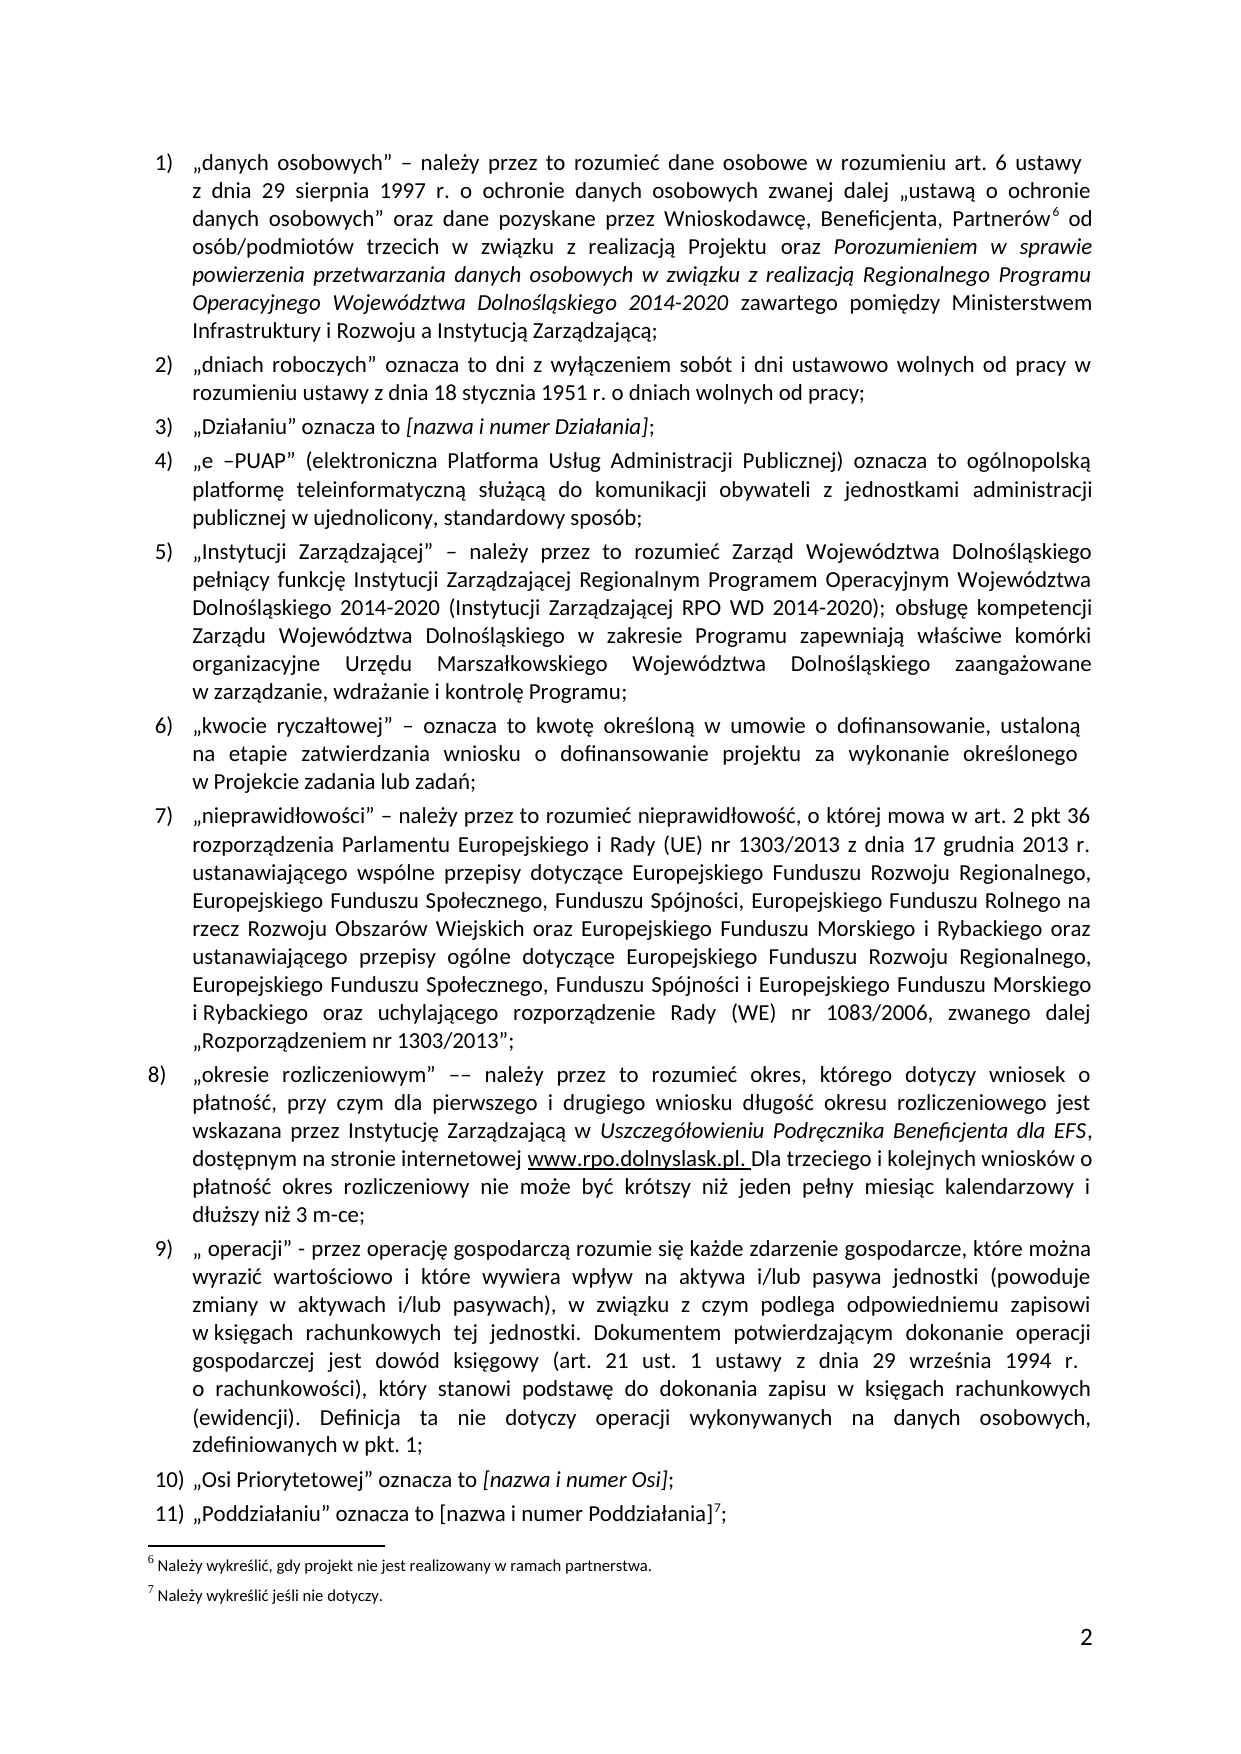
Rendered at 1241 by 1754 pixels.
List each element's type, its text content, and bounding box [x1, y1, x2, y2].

list „Poddziałaniu” oznacza to [nazwa i numer Poddziałania]; [154, 1499, 1092, 1527]
list „danych osobowych” – należy przez to rozumieć dane osobowe w rozumieniu art. 6 ustawy z dnia 29 sierpnia 1997 r. o ochronie danych osobowych zwanej dalej „ustawą o ochronie danych osobowych” oraz dane pozyskane przez Wnioskodawcę, Beneficjenta, Partnerów od osób/podmiotów trzecich w związku z realizacją Projektu oraz Porozumieniem w sprawie powierzenia przetwarzania danych osobowych w związku z realizacją Regionalnego Programu Operacyjnego Województwa Dolnośląskiego 2014-2020 zawartego pomiędzy Ministerstwem Infrastruktury i Rozwoju a Instytucją Zarządzającą; [154, 148, 1092, 344]
list „Instytucji Zarządzającej” – należy przez to rozumieć Zarząd Województwa Dolnośląskiego pełniący funkcję Instytucji Zarządzającej Regionalnym Programem Operacyjnym Województwa Dolnośląskiego 2014-2020 (Instytucji Zarządzającej RPO WD 2014-2020); obsługę kompetencji Zarządu Województwa Dolnośląskiego w zakresie Programu zapewniają właściwe komórki organizacyjne Urzędu Marszałkowskiego Województwa Dolnośląskiego zaangażowane w zarządzanie, wdrażanie i kontrolę Programu; [154, 537, 1092, 705]
list „Działaniu” oznacza to [nazwa i numer Działania]; [154, 412, 1092, 440]
list „dniach roboczych” oznacza to dni z wyłączeniem sobót i dni ustawowo wolnych od pracy w rozumieniu ustawy z dnia 18 stycznia 1951 r. o dniach wolnych od pracy; [154, 350, 1092, 406]
list „nieprawidłowości” – należy przez to rozumieć nieprawidłowość, o której mowa w art. 2 pkt 36 rozporządzenia Parlamentu Europejskiego i Rady (UE) nr 1303/2013 z dnia 17 grudnia 2013 r. ustanawiającego wspólne przepisy dotyczące Europejskiego Funduszu Rozwoju Regionalnego, Europejskiego Funduszu Społecznego, Funduszu Spójności, Europejskiego Funduszu Rolnego na rzecz Rozwoju Obszarów Wiejskich oraz Europejskiego Funduszu Morskiego i Rybackiego oraz ustanawiającego przepisy ogólne dotyczące Europejskiego Funduszu Rozwoju Regionalnego, Europejskiego Funduszu Społecznego, Funduszu Spójności i Europejskiego Funduszu Morskiego i Rybackiego oraz uchylającego rozporządzenie Rady (WE) nr 1083/2006, zwanego dalej „Rozporządzeniem nr 1303/2013”; [154, 802, 1092, 1054]
list „kwocie ryczałtowej” – oznacza to kwotę określoną w umowie o dofinansowanie, ustaloną na etapie zatwierdzania wniosku o dofinansowanie projektu za wykonanie określonego w Projekcie zadania lub zadań; [154, 711, 1092, 795]
list „okresie rozliczeniowym” –– należy przez to rozumieć okres, którego dotyczy wniosek o płatność, przy czym dla pierwszego i drugiego wniosku długość okresu rozliczeniowego jest wskazana przez Instytucję Zarządzającą w Uszczegółowieniu Podręcznika Beneficjenta dla EFS, dostępnym na stronie internetowej www.rpo.dolnyslask.pl. Dla trzeciego i kolejnych wniosków o płatność okres rozliczeniowy nie może być krótszy niż jeden pełny miesiąc kalendarzowy i dłuższy niż 3 m-ce; [148, 1060, 1092, 1228]
list „e –PUAP” (elektroniczna Platforma Usług Administracji Publicznej) oznacza to ogólnopolską platformę teleinformatyczną służącą do komunikacji obywateli z jednostkami administracji publicznej w ujednolicony, standardowy sposób; [154, 447, 1092, 531]
list „ operacji” - przez operację gospodarczą rozumie się każde zdarzenie gospodarcze, które można wyrazić wartościowo i które wywiera wpływ na aktywa i/lub pasywa jednostki (powoduje zmiany w aktywach i/lub pasywach), w związku z czym podlega odpowiedniemu zapisowi w księgach rachunkowych tej jednostki. Dokumentem potwierdzającym dokonanie operacji gospodarczej jest dowód księgowy (art. 21 ust. 1 ustawy z dnia 29 września 1994 r. o rachunkowości), który stanowi podstawę do dokonania zapisu w księgach rachunkowych (ewidencji). Definicja ta nie dotyczy operacji wykonywanych na danych osobowych, zdefiniowanych w pkt. 1; [154, 1234, 1092, 1459]
list „Osi Priorytetowej” oznacza to [nazwa i numer Osi]; [154, 1465, 1092, 1493]
